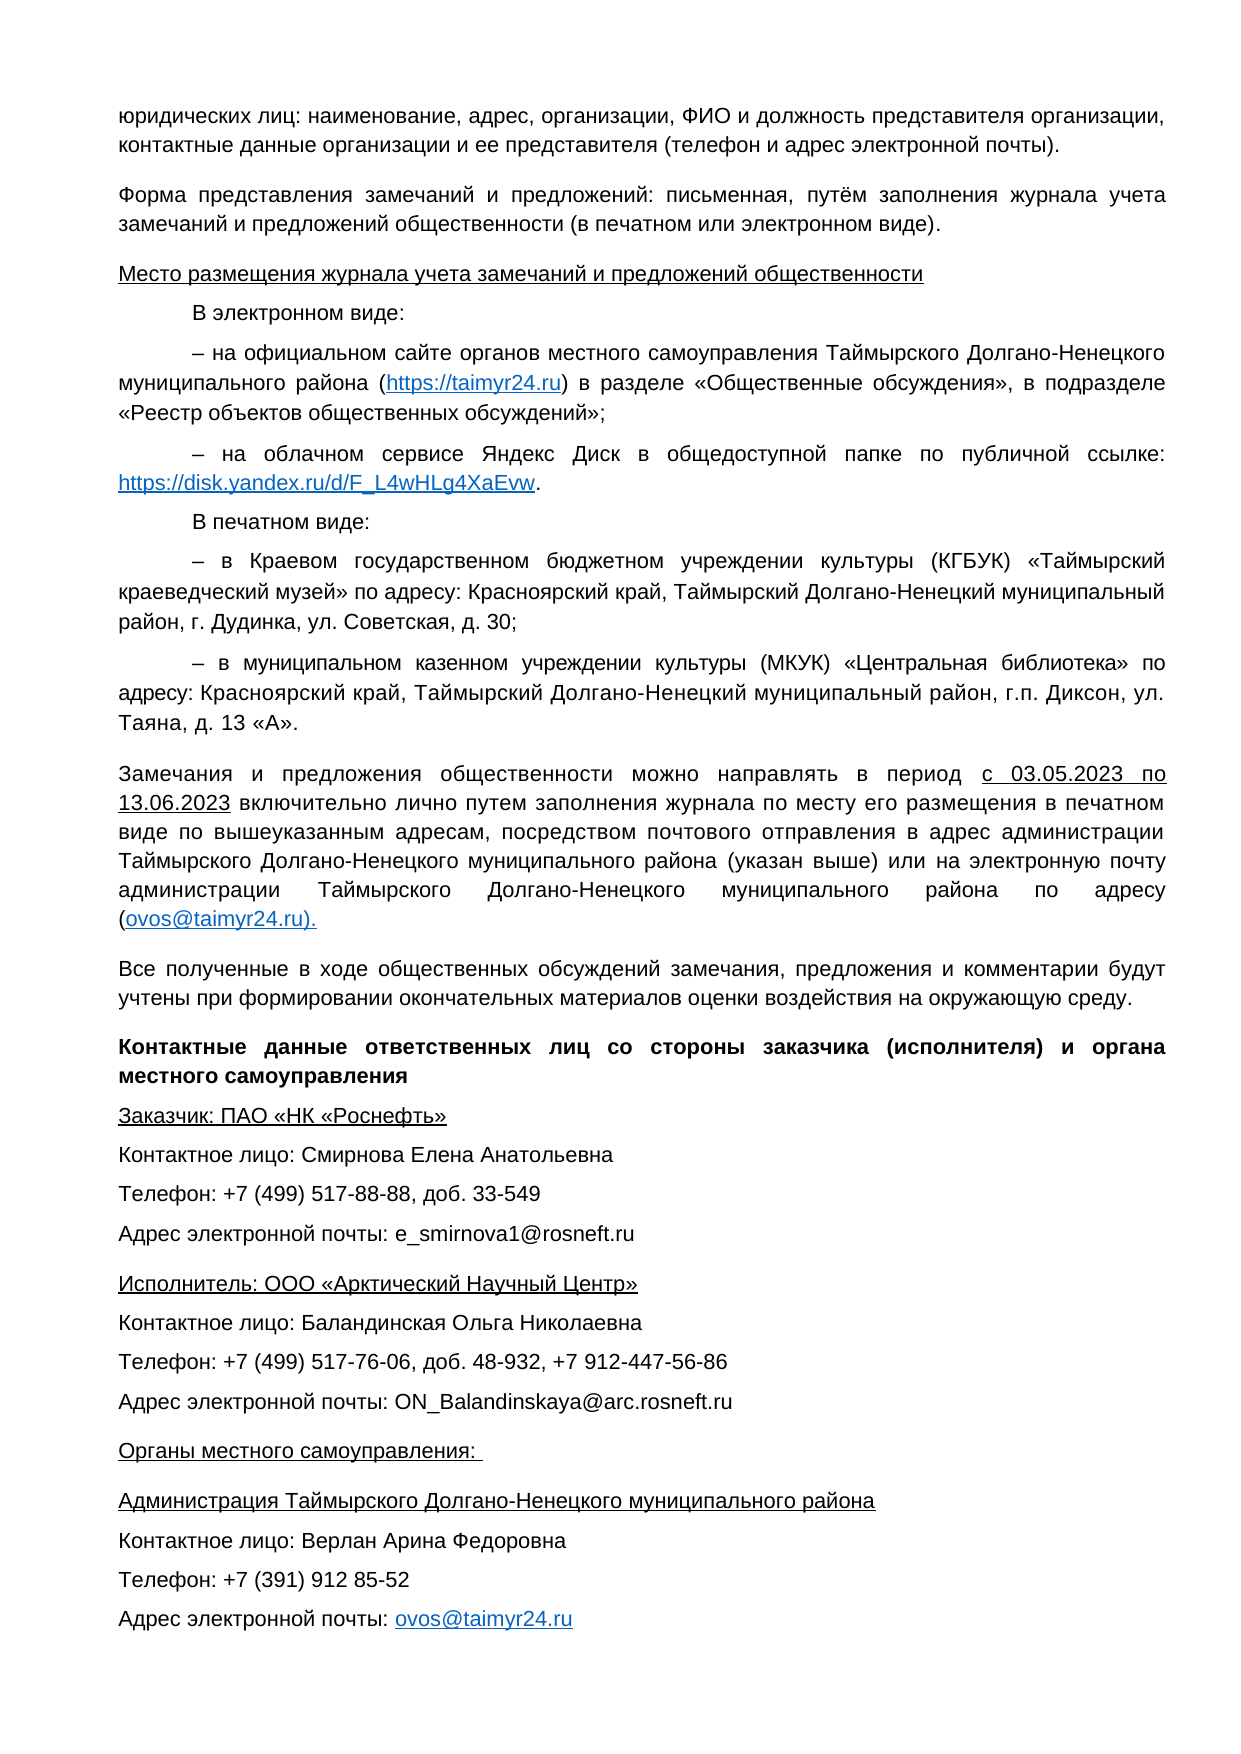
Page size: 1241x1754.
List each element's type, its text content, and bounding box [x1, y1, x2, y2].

text Форма представления замечаний и предложений: письменная, путём заполнения журнала учета замечаний и предложений общественности (в печатном или электронном виде). [118, 182, 1166, 236]
text Все полученные в ходе общественных обсуждений замечания, предложения и комментарии будут учтены при формировании окончательных материалов оценки воздействия на окружающую среду. [118, 955, 1166, 1009]
text Заказчик: ПАО «НК «Роснефть» [118, 1102, 1166, 1128]
text В электронном виде: [118, 300, 1166, 325]
text Замечания и предложения общественности можно направлять в период с 03.05.2023 по 13.06.2023 включительно лично путем заполнения журнала по месту его размещения в печатном виде по вышеуказанным адресам, посредством почтового отправления в адрес администрации Таймырского Долгано-Ненецкого муниципального района (указан выше) или на электронную почту администрации Таймырского Долгано-Ненецкого муниципального района по адресу (ovos@taimyr24.ru). [118, 761, 1166, 931]
text Контактные данные ответственных лиц со стороны заказчика (исполнителя) и органа местного самоуправления [118, 1034, 1166, 1088]
text – на облачном сервисе Яндекс Диск в общедоступной папке по публичной ссылке: https://disk.yandex.ru/d/F_L4wHLg4XaEvw. [118, 441, 1166, 495]
text – на официальном сайте органов местного самоуправления Таймырского Долгано-Ненецкого муниципального района (https://taimyr24.ru) в разделе «Общественные обсуждения», в подразделе «Реестр объектов общественных обсуждений»; [118, 339, 1166, 425]
text – в Краевом государственном бюджетном учреждении культуры (КГБУК) «Таймырский краеведческий музей» по адресу: Красноярский край, Таймырский Долгано-Ненецкий муниципальный район, г. Дудинка, ул. Советская, д. 30; [118, 548, 1166, 634]
text – в муниципальном казенном учреждении культуры (МКУК) «Центральная библиотека» по адресу: Красноярский край, Таймырский Долгано-Ненецкий муниципальный район, г.п. Диксон, ул. Таяна, д. 13 «А». [118, 649, 1166, 735]
text Администрация Таймырского Долгано-Ненецкого муниципального района [118, 1488, 1166, 1513]
text Телефон: +7 (499) 517-76-06, доб. 48-932, +7 912-447-56-86 [118, 1349, 1166, 1374]
text Место размещения журнала учета замечаний и предложений общественности [118, 261, 1166, 286]
text Контактное лицо: Смирнова Елена Анатольевна [118, 1142, 1166, 1167]
text Адрес электронной почты: e_smirnova1@rosneft.ru [118, 1221, 1166, 1246]
text Телефон: +7 (499) 517-88-88, доб. 33-549 [118, 1181, 1166, 1206]
text Телефон: +7 (391) 912 85-52 [118, 1567, 1166, 1592]
text Органы местного самоуправления: [118, 1438, 1166, 1463]
text Адрес электронной почты: ON_Balandinskaya@arc.rosneft.ru [118, 1388, 1166, 1414]
text В печатном виде: [118, 509, 1166, 534]
text Контактное лицо: Баландинская Ольга Николаевна [118, 1310, 1166, 1335]
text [118, 103, 1166, 157]
text Адрес электронной почты: ovos@taimyr24.ru [118, 1606, 1166, 1631]
text Контактное лицо: Верлан Арина Федоровна [118, 1527, 1166, 1553]
text Исполнитель: ООО «Арктический Научный Центр» [118, 1270, 1166, 1296]
